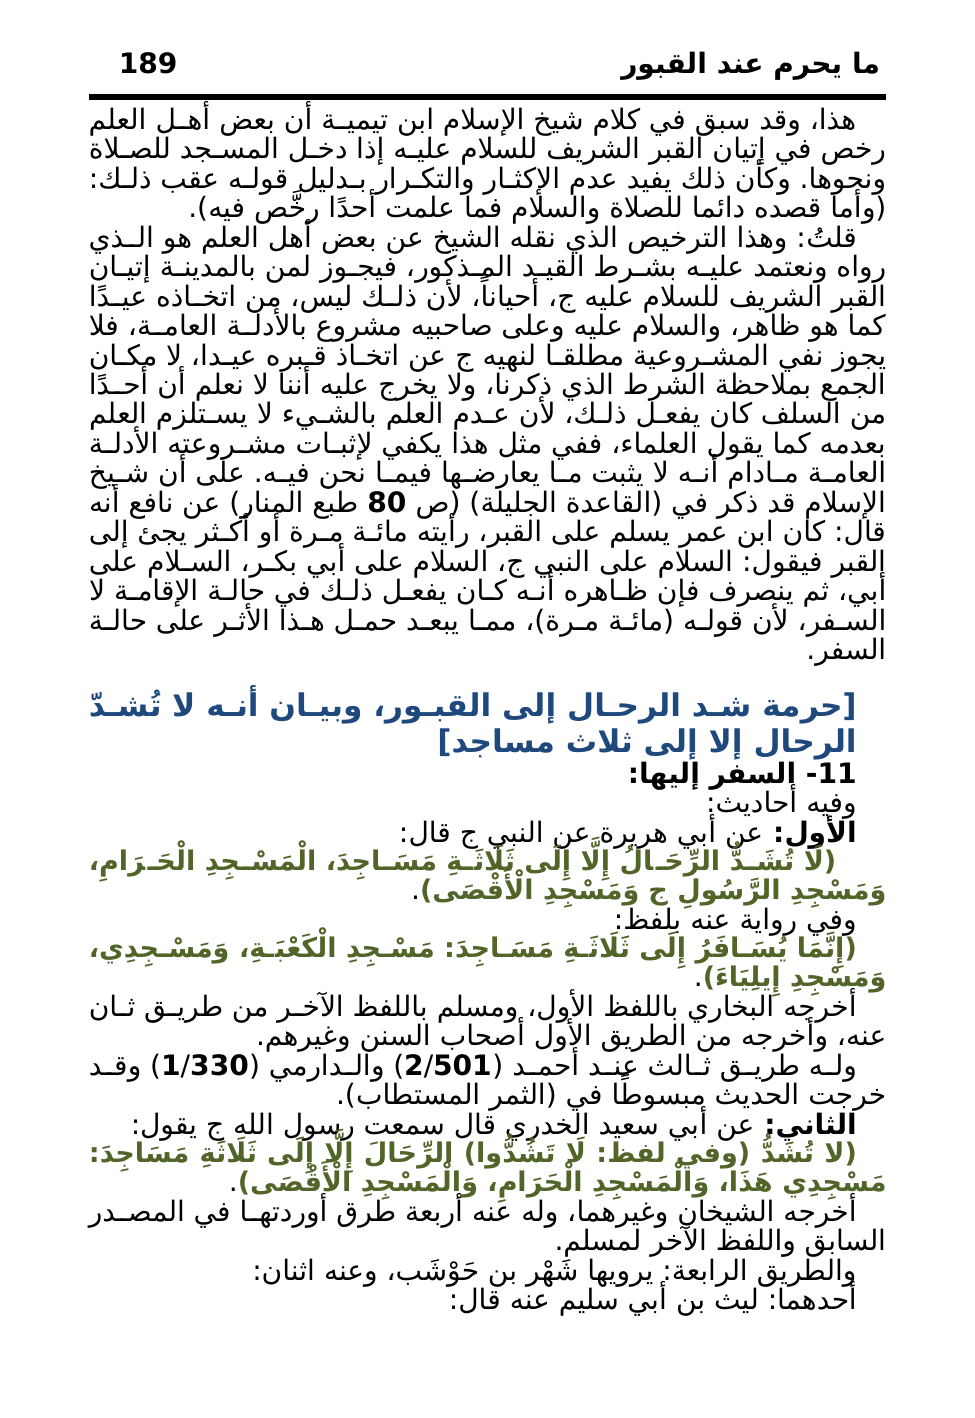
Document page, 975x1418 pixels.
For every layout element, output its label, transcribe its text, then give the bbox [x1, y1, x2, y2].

text قلتُ: وهذا الترخيص الذي نقله الشيخ عن بعض أهل العلم هو الذي رواه ونعتمد عليه بشرط القيد المذكور، فيجوز لمن بالمدينة إتيان القبر الشريف للسلام عليه ج، أحياناً، لأن ذلك ليس، من اتخاذه عيدًا كما هو ظاهر، والسلام عليه وعلى صاحبيه مشروع بالأدلة العامة، فلا يجوز نفي المشروعية مطلقا لنهيه ج عن اتخاذ قبره عيدا، لا مكان الجمع بملاحظة الشرط الذي ذكرنا، ولا يخرج عليه أننا لا نعلم أن أحدًا من السلف كان يفعل ذلك، لأن عدم العلم بالشيء لا يستلزم العلم بعدمه كما يقول العلماء، ففي مثل هذا يكفي لإثبات مشروعته الأدلة العامة مادام أنه لا يثبت ما يعارضها فيما نحن فيه. على أن شيخ الإسلام قد ذكر في (القاعدة الجليلة) (ص 80 طبع المنار) عن نافع أنه قال: كان ابن عمر يسلم على القبر، رأيته مائة مرة أو أكثر يجئ إلى القبر فيقول: السلام على النبي ج، السلام على أبي بكر، السلام على أبي، ثم ينصرف فإن ظاهره أنه كان يفعل ذلك في حالة الإقامة لا السفر، لأن قوله (مائة مرة)، مما يبعد حمل هذا الأثر على حالة السفر. [89, 224, 886, 666]
text هذا، وقد سبق في كلام شيخ الإسلام ابن تيمية أن بعض أهل العلم رخص في إتيان القبر الشريف للسلام عليه إذا دخل المسجد للصلاة ونحوها. وكأن ذلك يفيد عدم الإكثار والتكرار بدليل قوله عقب ذلك: (وأما قصده دائما للصلاة والسلام فما علمت أحدًا رخَّص فيه). [89, 106, 886, 224]
text وفي رواية عنه بلفظ: [89, 906, 886, 935]
text أخرجه البخاري باللفظ الأول، ومسلم باللفظ الآخر من طريق ثان عنه، وأخرجه من الطريق الأول أصحاب السنن وغيرهم. [89, 993, 886, 1052]
text أخرجه الشيخان وغيرهما، وله عنه أربعة طرق أوردتها في المصدر السابق واللفظ الآخر لمسلم. [89, 1198, 886, 1257]
text والطريق الرابعة: يرويها شَهْر بن حَوْشَب، وعنه اثنان: [89, 1257, 886, 1286]
text (إِنَّمَا يُسَافَرُ إِلَى ثَلَاثَةِ مَسَاجِدَ: مَسْجِدِ الْكَعْبَةِ، وَمَسْجِدِي، وَمَسْجِدِ إِيلِيَاءَ). [89, 935, 886, 993]
text وفيه أحاديث: [89, 789, 886, 818]
text [حرمة شد الرحال إلى القبور، وبيان أنه لا تُشدّ الرحال إلا إلى ثلاث مساجد] [89, 687, 857, 760]
text الثاني: عن أبي سعيد الخدري قال سمعت رسول الله ج يقول: [89, 1111, 886, 1140]
text (لا تُشَدُّ (وفي لفظ: لَا تَشُدُّوا) الرِّحَالَ إِلَّا إِلَى ثَلَاثَةِ مَسَاجِدَ: مَسْجِدِي هَذَا، وَالْمَسْجِدِ الْحَرَامِ، وَالْمَسْجِدِ الْأَقْصَى). [89, 1140, 886, 1198]
text الأول: عن أبي هريرة عن النبي ج قال: [89, 818, 886, 848]
text 11- السفر إليها: [89, 760, 886, 789]
text (لَا تُشَدُّ الرِّحَالُ إِلَّا إِلَى ثَلَاثَةِ مَسَاجِدَ، الْمَسْجِدِ الْحَرَامِ، وَمَسْجِدِ الرَّسُولِ ج وَمَسْجِدِ الْأَقْصَى). [89, 848, 886, 906]
text أحدهما: ليث بن أبي سليم عنه قال: [89, 1286, 886, 1315]
text وله طريق ثالث عند أحمد (2/501) والدارمي (1/330) وقد خرجت الحديث مبسوطًا في (الثمر المستطاب). [89, 1052, 886, 1111]
